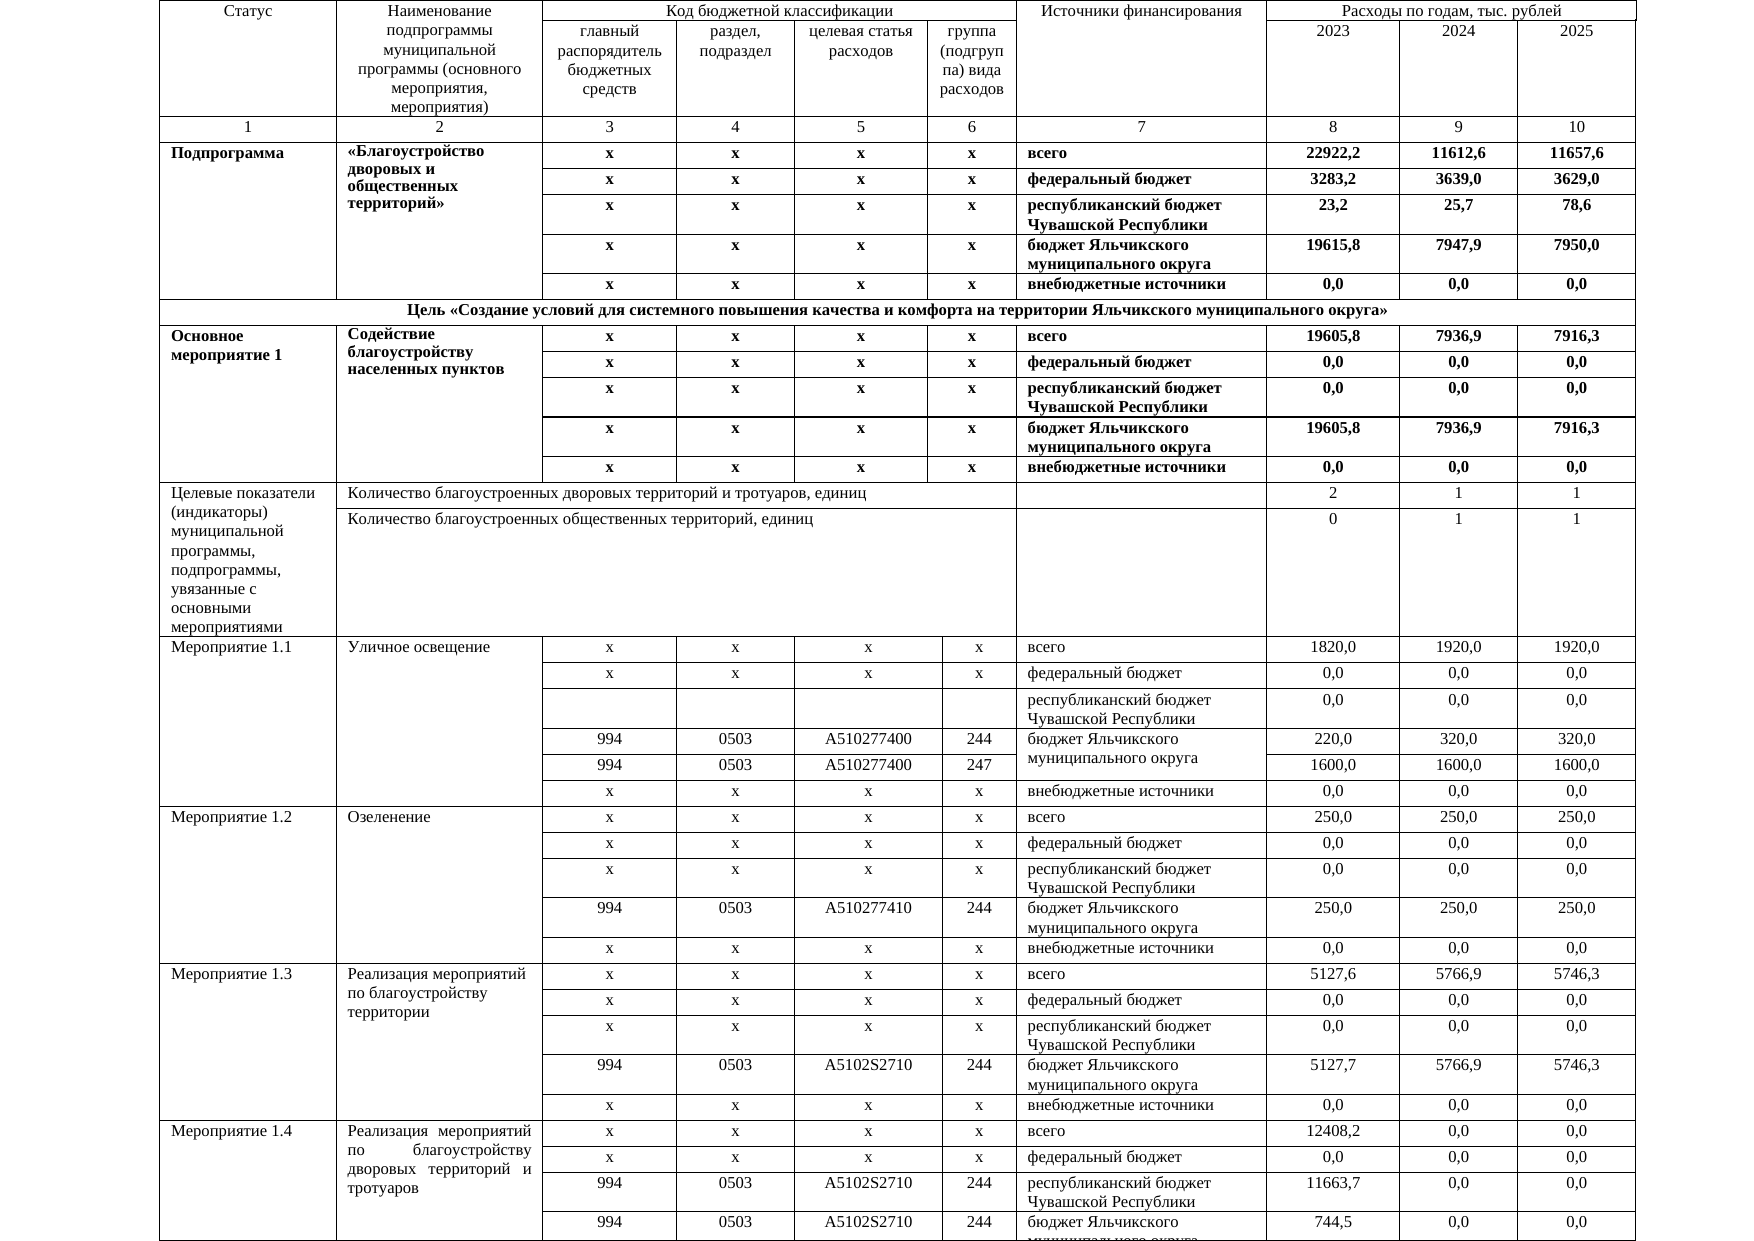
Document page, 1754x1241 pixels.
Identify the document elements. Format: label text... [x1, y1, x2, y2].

table_cell х [928, 352, 1016, 377]
table_cell 0,0 [1518, 663, 1635, 688]
table_cell 0,0 [1267, 859, 1399, 897]
table_cell 0503 [677, 729, 794, 754]
table_cell х [943, 637, 1016, 662]
table_cell х [543, 781, 676, 806]
table_cell 0,0 [1267, 352, 1399, 377]
table_cell 994 [543, 1055, 676, 1093]
table_cell 1920,0 [1400, 637, 1517, 662]
table_cell 994 [543, 1173, 676, 1211]
table_cell 11663,7 [1267, 1173, 1399, 1211]
table_cell 0,0 [1267, 378, 1399, 416]
table_cell х [928, 235, 1016, 273]
table_header Источники финансирования [1017, 1, 1266, 116]
table_cell 1 [1518, 509, 1635, 636]
table_cell х [795, 859, 942, 897]
table_cell х [543, 663, 676, 688]
table_cell х [943, 990, 1016, 1015]
table_cell х [795, 1095, 942, 1119]
table_cell 247 [943, 755, 1016, 780]
table_cell 0,0 [1400, 1016, 1517, 1054]
table_cell бюджет Яльчикского муниципального округа [1017, 729, 1266, 780]
table_cell 250,0 [1267, 898, 1399, 937]
table_cell 0,0 [1518, 859, 1635, 897]
table_cell 0,0 [1267, 938, 1399, 963]
table_cell 3 [543, 117, 676, 142]
table_cell 1820,0 [1267, 637, 1399, 662]
table_cell группа (подгруппа) вида расходов [928, 21, 1016, 116]
table_cell 7916,3 [1518, 418, 1635, 456]
table_cell А510277410 [795, 898, 942, 937]
table_cell 0503 [677, 898, 794, 937]
table_cell 0,0 [1400, 1095, 1517, 1119]
table_cell 0,0 [1400, 1121, 1517, 1146]
table_cell внебюджетные источники [1017, 457, 1266, 482]
table_cell х [677, 663, 794, 688]
table_cell х [677, 1016, 794, 1054]
table_cell 0,0 [1400, 833, 1517, 858]
table_cell х [543, 1121, 676, 1146]
table_cell 8 [1267, 117, 1399, 142]
table_cell х [943, 1121, 1016, 1146]
table_cell 220,0 [1267, 729, 1399, 754]
table_cell х [795, 663, 942, 688]
table_cell 0,0 [1400, 859, 1517, 897]
table_cell х [795, 143, 927, 168]
table_cell х [677, 938, 794, 963]
table_cell х [677, 833, 794, 858]
table_cell 320,0 [1518, 729, 1635, 754]
table_header Наименование подпрограммы муниципальной программы (основного мероприятия, мероприятия) [337, 1, 542, 116]
table_cell [1017, 509, 1266, 636]
table_cell 2024 [1400, 21, 1517, 116]
table_cell всего [1017, 637, 1266, 662]
table_cell 23,2 [1267, 195, 1399, 233]
table_cell 5766,9 [1400, 964, 1517, 989]
table_cell 1 [160, 117, 336, 142]
table_cell 0,0 [1400, 663, 1517, 688]
table_cell 250,0 [1518, 898, 1635, 937]
table_cell 7936,9 [1400, 326, 1517, 351]
table_cell х [795, 326, 927, 351]
table_cell х [795, 235, 927, 273]
table_cell х [677, 1121, 794, 1146]
table_cell х [795, 169, 927, 194]
table_cell [795, 689, 942, 728]
table_cell 25,7 [1400, 195, 1517, 233]
table_cell всего [1017, 1121, 1266, 1146]
table_cell 0503 [677, 1055, 794, 1093]
table_cell х [928, 169, 1016, 194]
table_cell 0,0 [1518, 352, 1635, 377]
table_cell 19605,8 [1267, 326, 1399, 351]
table_cell [543, 689, 676, 728]
table_cell республиканский бюджет Чувашской Республики [1017, 1173, 1266, 1211]
table_cell 1 [1400, 509, 1517, 636]
table_cell х [543, 235, 676, 273]
table_cell х [677, 143, 794, 168]
table_cell 0,0 [1518, 1173, 1635, 1211]
table_cell х [795, 807, 942, 832]
table_header Расходы по годам, тыс. рублей [1267, 1, 1636, 20]
table_cell 9 [1400, 117, 1517, 142]
table_cell х [677, 169, 794, 194]
table_cell 5127,7 [1267, 1055, 1399, 1093]
table_cell 0,0 [1518, 274, 1635, 299]
table_cell х [677, 637, 794, 662]
table_cell х [543, 637, 676, 662]
table_cell 0,0 [1400, 378, 1517, 416]
table_cell 3629,0 [1518, 169, 1635, 194]
table_cell х [928, 274, 1016, 299]
table_cell внебюджетные источники [1017, 274, 1266, 299]
table_cell х [543, 457, 676, 482]
table_cell республиканский бюджет Чувашской Республики [1017, 195, 1266, 233]
table_cell Мероприятие 1.2 [160, 807, 336, 963]
table_cell республиканский бюджет Чувашской Республики [1017, 859, 1266, 897]
table_cell 22922,2 [1267, 143, 1399, 168]
table_cell 5746,3 [1518, 964, 1635, 989]
table_cell х [543, 274, 676, 299]
table_cell х [795, 1147, 942, 1172]
table_cell 250,0 [1400, 898, 1517, 937]
table_cell 0,0 [1267, 833, 1399, 858]
table_cell всего [1017, 326, 1266, 351]
table_cell х [543, 807, 676, 832]
table_cell х [795, 781, 942, 806]
table_cell 1600,0 [1400, 755, 1517, 780]
table_cell 744,5 [1267, 1212, 1399, 1240]
table_cell 78,6 [1518, 195, 1635, 233]
table_cell Подпрограмма [160, 143, 336, 299]
table_cell х [543, 326, 676, 351]
table_cell х [543, 1095, 676, 1119]
table_cell внебюджетные источники [1017, 938, 1266, 963]
table_cell х [677, 457, 794, 482]
table_cell федеральный бюджет [1017, 663, 1266, 688]
table_cell всего [1017, 807, 1266, 832]
table_cell «Благоустройство дворовых и общественных территорий» [337, 143, 542, 299]
table_cell 0,0 [1267, 689, 1399, 728]
table_cell 994 [543, 755, 676, 780]
table_header Статус [160, 1, 336, 116]
table_cell х [543, 352, 676, 377]
table_cell х [795, 964, 942, 989]
table_cell Содействие благоустройству населенных пунктов [337, 326, 542, 482]
table_cell главный распорядитель бюджетных средств [543, 21, 676, 116]
table_cell Реализация мероприятий по благоустройству дворовых территорий и тротуаров [337, 1121, 542, 1240]
table_cell внебюджетные источники [1017, 781, 1266, 806]
table_cell 0,0 [1518, 1121, 1635, 1146]
table_cell федеральный бюджет [1017, 1147, 1266, 1172]
table_cell х [543, 1016, 676, 1054]
table_cell х [795, 990, 942, 1015]
table_cell бюджет Яльчикского муниципального округа [1017, 1212, 1266, 1240]
table_cell 7916,3 [1518, 326, 1635, 351]
table_cell х [543, 378, 676, 416]
table_cell х [795, 457, 927, 482]
table_cell 6 [928, 117, 1016, 142]
table_cell х [677, 378, 794, 416]
table_cell А510277400 [795, 755, 942, 780]
table_cell х [795, 833, 942, 858]
table_cell 0,0 [1267, 1147, 1399, 1172]
table_cell всего [1017, 143, 1266, 168]
table_cell 320,0 [1400, 729, 1517, 754]
table_cell А510277400 [795, 729, 942, 754]
table_cell х [943, 1147, 1016, 1172]
table_cell 1 [1400, 483, 1517, 508]
table_cell х [543, 1147, 676, 1172]
table_cell 1600,0 [1518, 755, 1635, 780]
table_cell х [677, 807, 794, 832]
table_cell бюджет Яльчикского муниципального округа [1017, 235, 1266, 273]
table_cell х [677, 964, 794, 989]
table_cell 3283,2 [1267, 169, 1399, 194]
table_cell х [795, 1016, 942, 1054]
table_cell республиканский бюджет Чувашской Республики [1017, 378, 1266, 416]
table_cell 0,0 [1518, 990, 1635, 1015]
table_cell х [795, 195, 927, 233]
table_cell х [677, 859, 794, 897]
table_cell 2 [1267, 483, 1399, 508]
table_cell федеральный бюджет [1017, 990, 1266, 1015]
table_cell х [677, 781, 794, 806]
table_cell Количество благоустроенных дворовых территорий и тротуаров, единиц [337, 483, 1016, 508]
table_cell 0,0 [1518, 833, 1635, 858]
table_cell х [928, 457, 1016, 482]
table_cell х [943, 1016, 1016, 1054]
table_cell 1920,0 [1518, 637, 1635, 662]
table_cell федеральный бюджет [1017, 169, 1266, 194]
table_cell Целевые показатели (индикаторы) муниципальной программы, подпрограммы, увязанные с основными мероприятиями [160, 483, 336, 636]
table_cell 0,0 [1267, 1095, 1399, 1119]
table_cell 2023 [1267, 21, 1399, 116]
table_cell республиканский бюджет Чувашской Республики [1017, 1016, 1266, 1054]
table_cell А5102S2710 [795, 1055, 942, 1093]
table_cell Мероприятие 1.1 [160, 637, 336, 806]
table_cell х [543, 938, 676, 963]
table_cell х [795, 938, 942, 963]
table_cell 0,0 [1400, 938, 1517, 963]
table_cell 19605,8 [1267, 418, 1399, 456]
table_cell 0,0 [1400, 274, 1517, 299]
table_cell х [928, 143, 1016, 168]
table_cell 0,0 [1400, 352, 1517, 377]
table_cell х [943, 833, 1016, 858]
table_cell 0503 [677, 755, 794, 780]
table_cell х [943, 964, 1016, 989]
table_cell бюджет Яльчикского муниципального округа [1017, 1055, 1266, 1093]
table_cell целевая статья расходов [795, 21, 927, 116]
table_cell федеральный бюджет [1017, 352, 1266, 377]
table_cell раздел, подраздел [677, 21, 794, 116]
table_cell 244 [943, 1173, 1016, 1211]
table_cell 7947,9 [1400, 235, 1517, 273]
table_cell 1 [1518, 483, 1635, 508]
table_cell А5102S2710 [795, 1173, 942, 1211]
table_cell х [677, 1147, 794, 1172]
table_cell х [943, 663, 1016, 688]
table_cell х [677, 1095, 794, 1119]
table_cell х [795, 352, 927, 377]
table_cell х [795, 418, 927, 456]
table_cell х [928, 378, 1016, 416]
table_cell Количество благоустроенных общественных территорий, единиц [337, 509, 1016, 636]
table_cell 0,0 [1267, 781, 1399, 806]
table_cell 0,0 [1267, 663, 1399, 688]
table_cell [1017, 483, 1266, 508]
table_cell 0,0 [1518, 1212, 1635, 1240]
table_cell Реализация мероприятий по благоустройству территории [337, 964, 542, 1119]
table_cell 244 [943, 898, 1016, 937]
table_cell 0,0 [1518, 378, 1635, 416]
table_cell 12408,2 [1267, 1121, 1399, 1146]
table_cell х [795, 637, 942, 662]
table_cell х [543, 143, 676, 168]
table_cell х [795, 1121, 942, 1146]
table_cell 19615,8 [1267, 235, 1399, 273]
table_cell х [943, 938, 1016, 963]
table_cell 250,0 [1400, 807, 1517, 832]
table_cell 0,0 [1267, 274, 1399, 299]
table_cell 0,0 [1267, 457, 1399, 482]
table_cell Мероприятие 1.3 [160, 964, 336, 1119]
table_cell 7950,0 [1518, 235, 1635, 273]
table_cell 7 [1017, 117, 1266, 142]
table_cell 0,0 [1518, 457, 1635, 482]
table_cell 5 [795, 117, 927, 142]
table_cell 994 [543, 898, 676, 937]
table_cell х [677, 235, 794, 273]
table_cell республиканский бюджет Чувашской Республики [1017, 689, 1266, 728]
table_cell 0,0 [1400, 1147, 1517, 1172]
table_cell [943, 689, 1016, 728]
table_cell х [943, 807, 1016, 832]
table_cell х [943, 859, 1016, 897]
table_cell 4 [677, 117, 794, 142]
table_cell х [928, 195, 1016, 233]
table_cell Основное мероприятие 1 [160, 326, 336, 482]
table_cell 5766,9 [1400, 1055, 1517, 1093]
table_cell 5127,6 [1267, 964, 1399, 989]
table_cell х [543, 169, 676, 194]
table_cell х [543, 195, 676, 233]
table_cell 0,0 [1400, 689, 1517, 728]
table_cell 0,0 [1518, 1147, 1635, 1172]
table_cell 0,0 [1400, 1212, 1517, 1240]
table_cell 0,0 [1267, 1016, 1399, 1054]
table_cell А5102S2710 [795, 1212, 942, 1240]
table_cell 5746,3 [1518, 1055, 1635, 1093]
table_cell 11612,6 [1400, 143, 1517, 168]
table_cell 0 [1267, 509, 1399, 636]
table_cell х [543, 833, 676, 858]
table_cell 3639,0 [1400, 169, 1517, 194]
table_cell 0,0 [1518, 938, 1635, 963]
table_cell бюджет Яльчикского муниципального округа [1017, 898, 1266, 937]
table_cell х [795, 378, 927, 416]
table_cell х [677, 352, 794, 377]
table_header Код бюджетной классификации [543, 1, 1016, 20]
table_cell х [543, 859, 676, 897]
table_cell х [928, 326, 1016, 351]
table_cell 0,0 [1400, 781, 1517, 806]
table_cell 0503 [677, 1173, 794, 1211]
table_cell 244 [943, 1055, 1016, 1093]
table_cell х [677, 195, 794, 233]
table_cell 0503 [677, 1212, 794, 1240]
table_cell 250,0 [1518, 807, 1635, 832]
table_cell х [928, 418, 1016, 456]
table_cell 0,0 [1518, 689, 1635, 728]
table_cell х [677, 326, 794, 351]
table_cell всего [1017, 964, 1266, 989]
table_cell х [795, 274, 927, 299]
table_cell 7936,9 [1400, 418, 1517, 456]
table_cell 0,0 [1518, 1016, 1635, 1054]
table_cell 250,0 [1267, 807, 1399, 832]
table_cell 2 [337, 117, 542, 142]
table_cell 0,0 [1400, 457, 1517, 482]
table_cell Уличное освещение [337, 637, 542, 806]
table_cell х [677, 990, 794, 1015]
table_cell федеральный бюджет [1017, 833, 1266, 858]
table_cell 0,0 [1518, 781, 1635, 806]
table_cell 0,0 [1400, 1173, 1517, 1211]
table_cell 244 [943, 1212, 1016, 1240]
table_cell х [543, 990, 676, 1015]
table_cell 11657,6 [1518, 143, 1635, 168]
table_cell 0,0 [1400, 990, 1517, 1015]
table_cell [677, 689, 794, 728]
table_cell внебюджетные источники [1017, 1095, 1266, 1119]
table_cell х [543, 418, 676, 456]
table_cell х [677, 418, 794, 456]
table_cell 994 [543, 729, 676, 754]
table_cell 10 [1518, 117, 1635, 142]
table_cell 0,0 [1518, 1095, 1635, 1119]
table_cell 994 [543, 1212, 676, 1240]
table_cell 1600,0 [1267, 755, 1399, 780]
table_cell Мероприятие 1.4 [160, 1121, 336, 1240]
table_cell 0,0 [1267, 990, 1399, 1015]
table_cell х [677, 274, 794, 299]
table_cell 2025 [1518, 21, 1635, 116]
table_cell х [543, 964, 676, 989]
table_cell Цель «Создание условий для системного повышения качества и комфорта на территории Яльчикского муниципального округа» [160, 300, 1635, 325]
table_cell Озеленение [337, 807, 542, 963]
table_cell х [943, 1095, 1016, 1119]
table_cell бюджет Яльчикского муниципального округа [1017, 418, 1266, 456]
table_cell 244 [943, 729, 1016, 754]
table_cell х [943, 781, 1016, 806]
